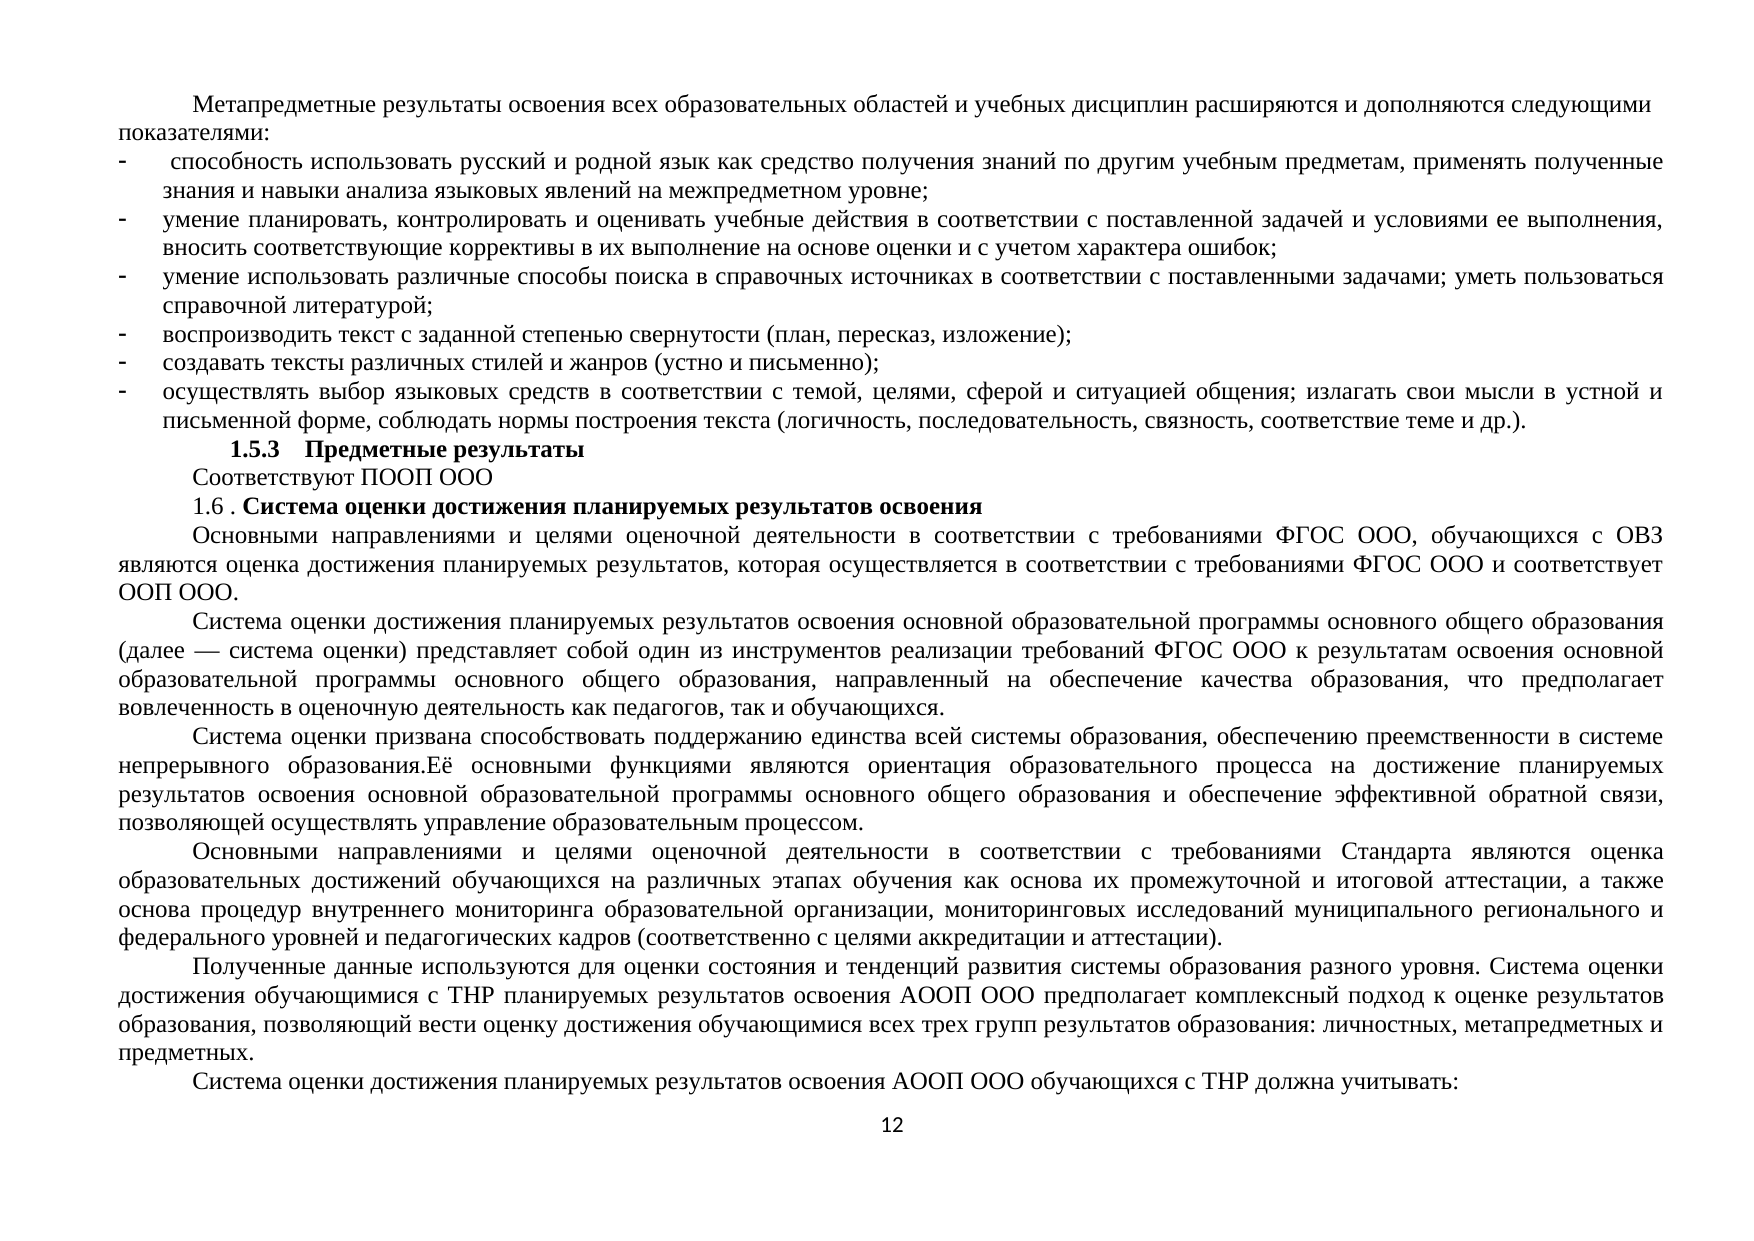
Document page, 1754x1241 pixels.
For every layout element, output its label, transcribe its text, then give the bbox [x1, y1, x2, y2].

text Основными направлениями и целями оценочной деятельности в соответствии с требованиями Стандарта являются оценка образовательных достижений обучающихся на различных этапах обучения как основа их промежуточной и итоговой аттестации, а также основа процедур внутреннего мониторинга образовательной организации, мониторинговых исследований муниципального регионального и федерального уровней и педагогических кадров (соответственно с целями аккредитации и аттестации). [118, 836, 1665, 951]
list создавать тексты различных стилей и жанров (устно и письменно); [118, 347, 1665, 376]
list . Система оценки достижения планируемых результатов освоения [192, 491, 1665, 520]
list способность использовать русский и родной язык как средство получения знаний по другим учебным предметам, применять полученные знания и навыки анализа языковых явлений на межпредметном уровне; [118, 146, 1665, 204]
list Предметные результаты [229, 434, 1665, 462]
text Система оценки достижения планируемых результатов освоения АООП ООО обучающихся с ТНР должна учитывать: [118, 1066, 1665, 1095]
list умение использовать различные способы поиска в справочных источниках в соответствии с поставленными задачами; уметь пользоваться справочной литературой; [118, 261, 1665, 319]
list воспроизводить текст с заданной степенью свернутости (план, пересказ, изложение); [118, 319, 1665, 347]
text Соответствуют ПООП ООО [118, 462, 1665, 491]
text Полученные данные используются для оценки состояния и тенденций развития системы образования разного уровня. Система оценки достижения обучающимися с ТНР планируемых результатов освоения АООП ООО предполагает комплексный подход к оценке результатов образования, позволяющий вести оценку достижения обучающимися всех трех групп результатов образования: личностных, метапредметных и предметных. [118, 951, 1665, 1066]
list умение планировать, контролировать и оценивать учебные действия в соответствии с поставленной задачей и условиями ее выполнения, вносить соответствующие коррективы в их выполнение на основе оценки и с учетом характера ошибок; [118, 204, 1665, 261]
text Система оценки призвана способствовать поддержанию единства всей системы образования, обеспечению преемственности в системе непрерывного образования.Её основными функциями являются ориентация образовательного процесса на достижение планируемых результатов освоения основной образовательной программы основного общего образования и обеспечение эффективной обратной связи, позволяющей осуществлять управление образовательным процессом. [118, 721, 1665, 836]
text Метапредметные результаты освоения всех образовательных областей и учебных дисциплин расширяются и дополняются следующими показателями: [118, 89, 1665, 146]
text Основными направлениями и целями оценочной деятельности в соответствии с требованиями ФГОС ООО, обучающихся с ОВЗ являются оценка достижения планируемых результатов, которая осуществляется в соответствии с требованиями ФГОС ООО и соответствует ООП ООО. [118, 520, 1665, 606]
list осуществлять выбор языковых средств в соответствии с темой, целями, сферой и ситуацией общения; излагать свои мысли в устной и письменной форме, соблюдать нормы построения текста (логичность, последовательность, связность, соответствие теме и др.). [118, 376, 1665, 434]
text Система оценки достижения планируемых результатов освоения основной образовательной программы основного общего образования (далее — система оценки) представляет собой один из инструментов реализации требований ФГОС ООО к результатам освоения основной образовательной программы основного общего образования, направленный на обеспечение качества образования, что предполагает вовлеченность в оценочную деятельность как педагогов, так и обучающихся. [118, 606, 1665, 721]
